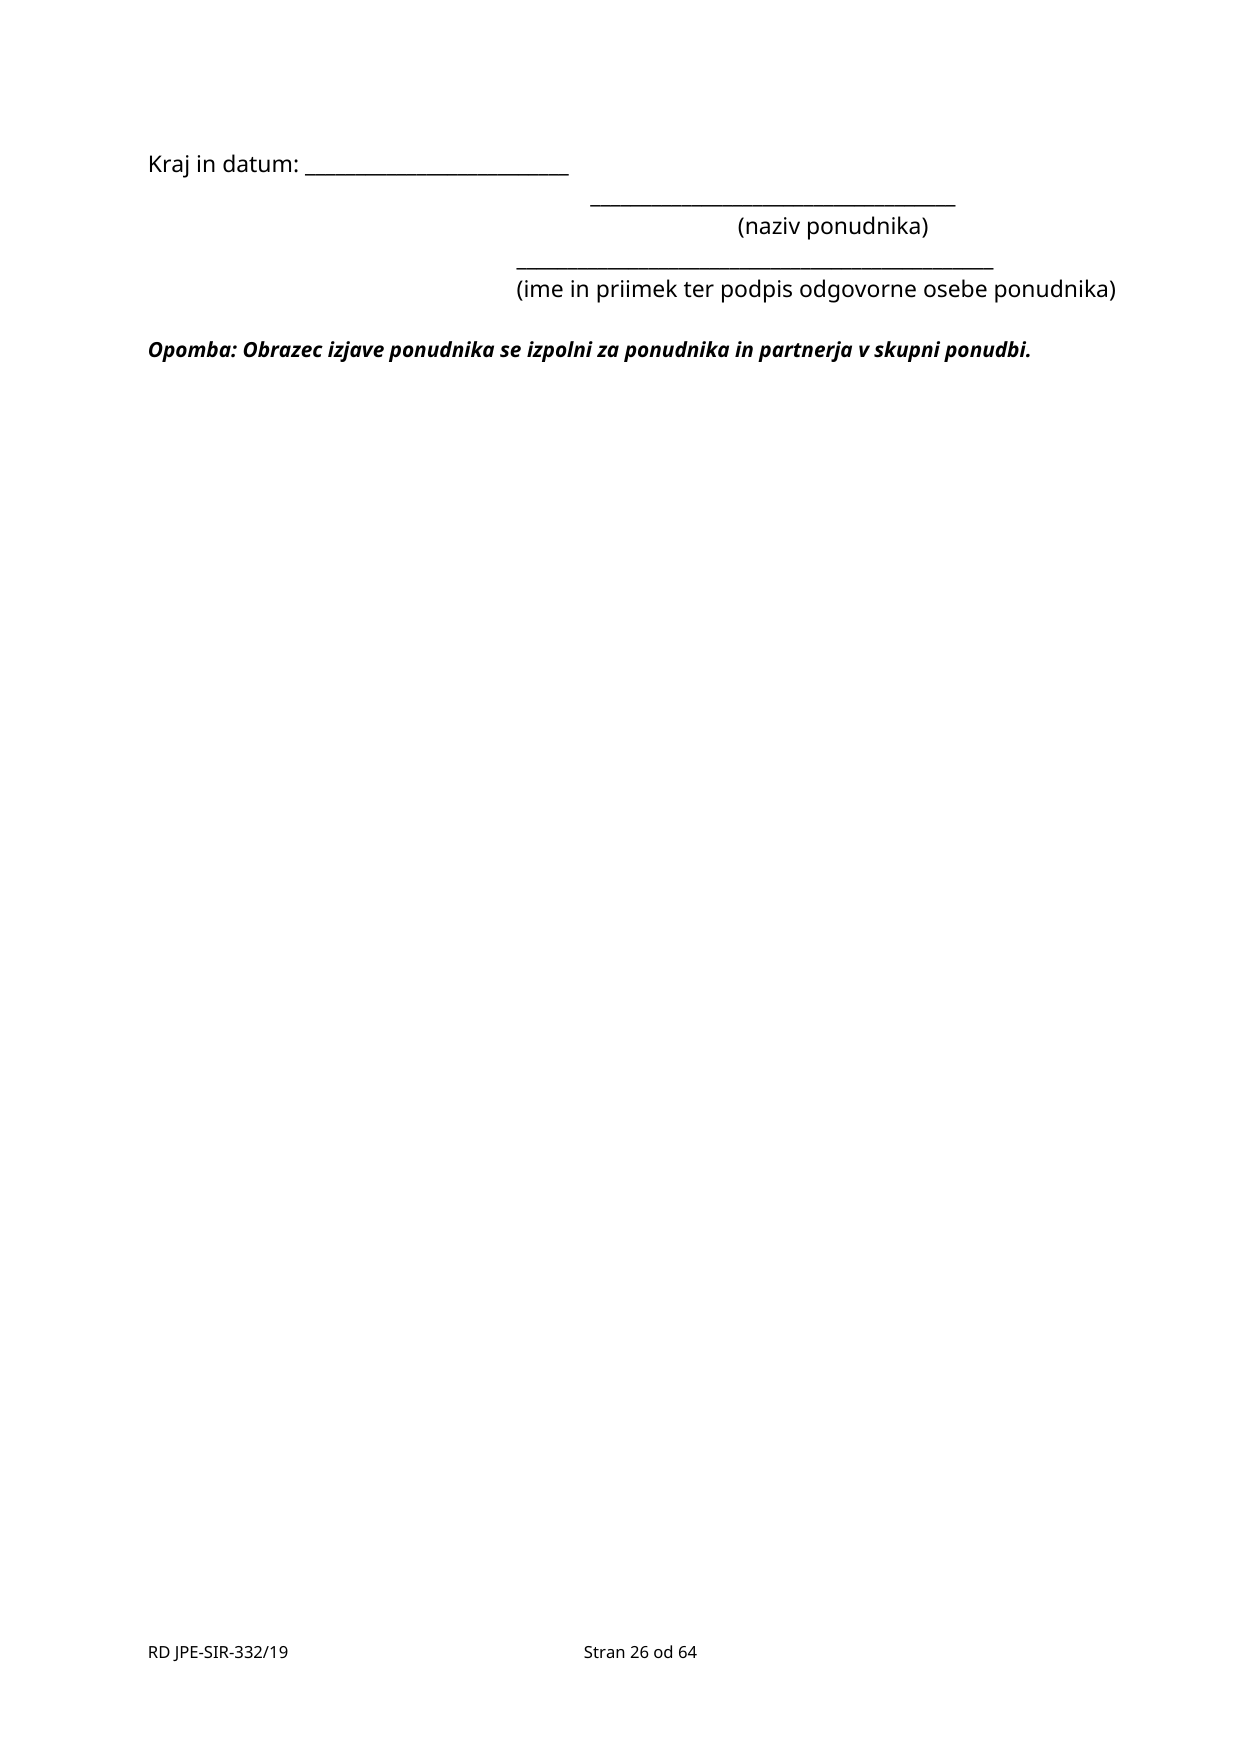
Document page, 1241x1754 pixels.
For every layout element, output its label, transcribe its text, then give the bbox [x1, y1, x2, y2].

text _______________________________________________ [148, 241, 1152, 273]
text Opomba: Obrazec izjave ponudnika se izpolni za ponudnika in partnerja v skupni ponudbi. [148, 335, 1152, 364]
text (naziv ponudnika) [148, 210, 1152, 241]
text ____________________________________ [148, 179, 1152, 210]
text Kraj in datum: __________________________ [148, 148, 1152, 179]
text (ime in priimek ter podpis odgovorne osebe ponudnika) [148, 273, 1152, 304]
